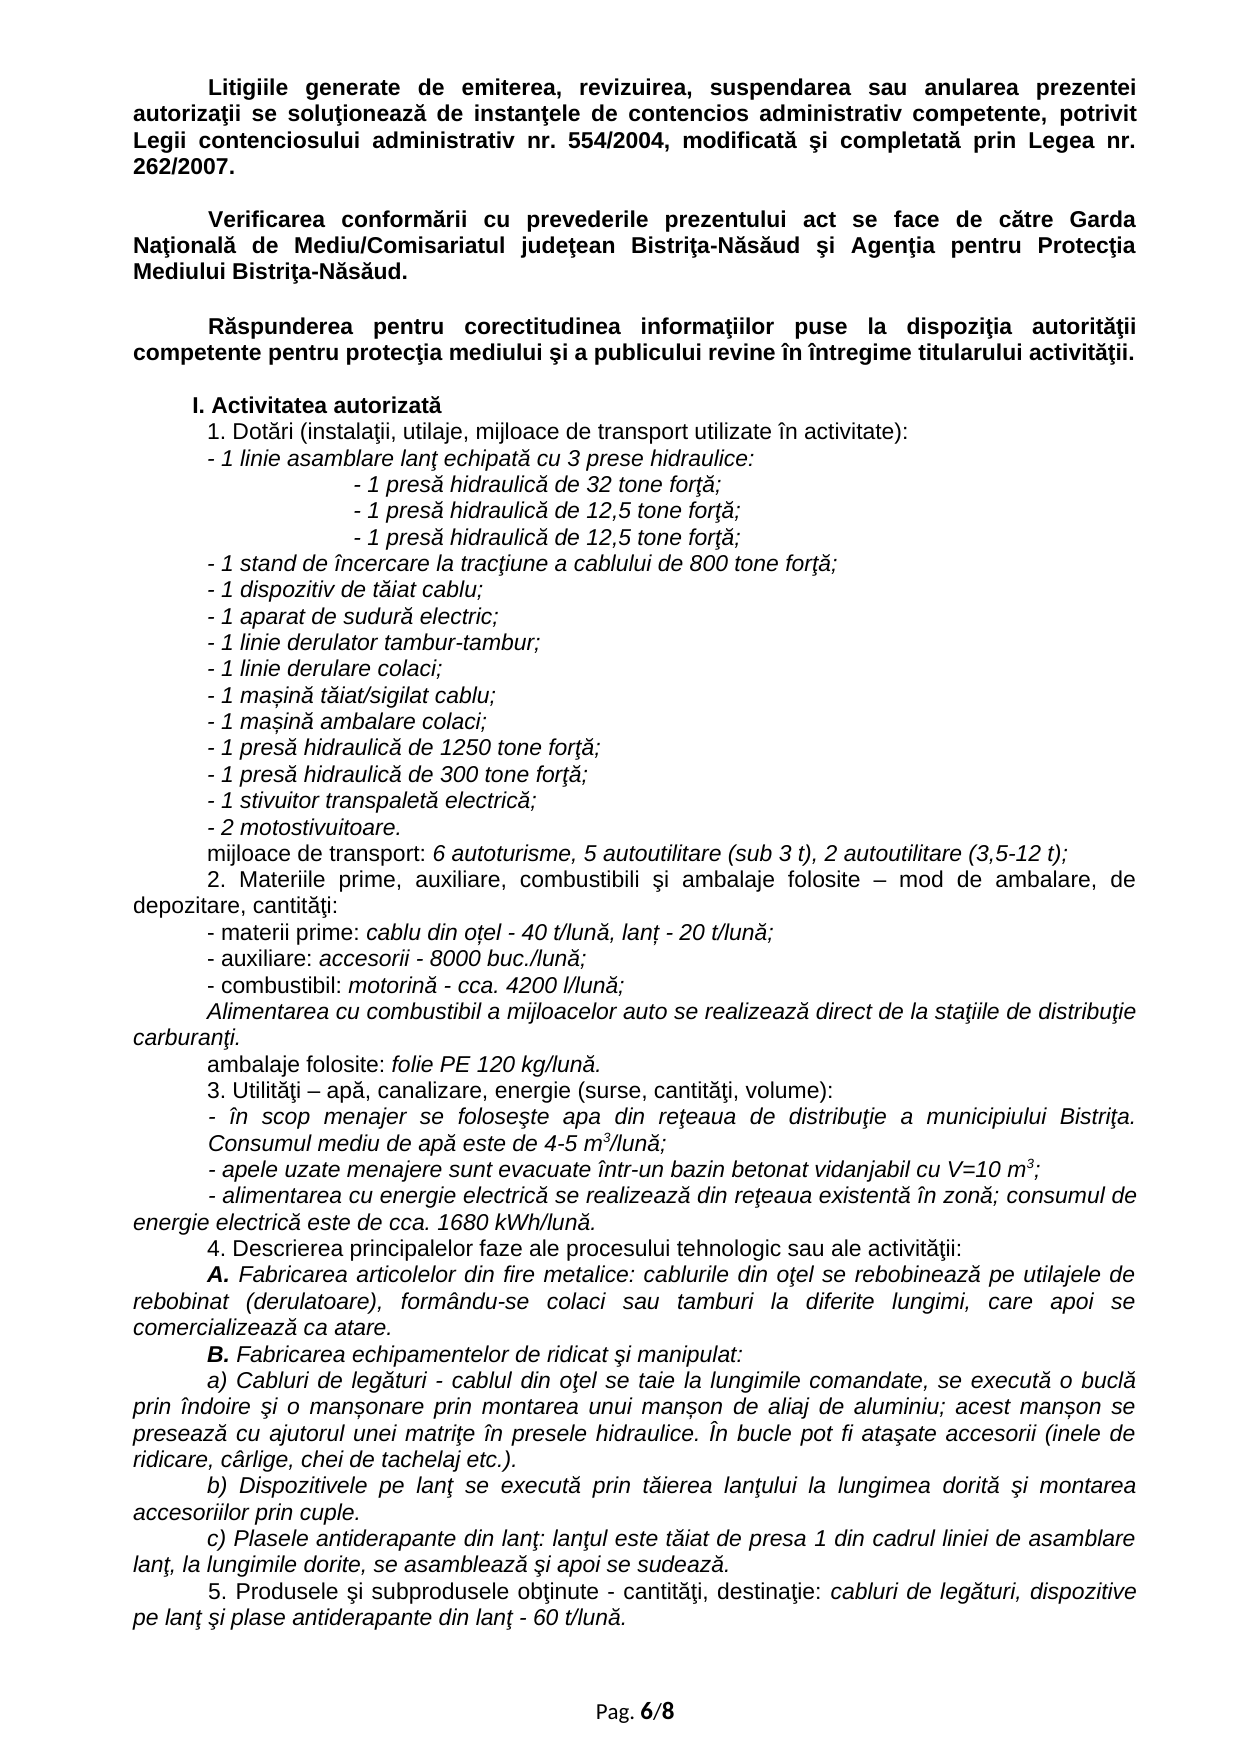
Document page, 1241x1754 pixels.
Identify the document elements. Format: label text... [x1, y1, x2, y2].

text - 1 presă hidraulică de 1250 tone forţă; [133, 734, 1137, 761]
text B. Fabricarea echipamentelor de ridicat şi manipulat: [133, 1341, 1137, 1367]
text - 1 presă hidraulică de 12,5 tone forţă; [133, 497, 1137, 523]
text - 1 linie asamblare lanţ echipată cu 3 prese hidraulice: [133, 444, 1137, 471]
text - auxiliare: accesorii - 8000 buc./lună; [133, 945, 1137, 972]
text Răspunderea pentru corectitudinea informaţiilor puse la dispoziţia autorităţii competente pentru protecţia mediului şi a publicului revine în întregime titularului activităţii. [133, 313, 1137, 365]
text - alimentarea cu energie electrică se realizează din reţeaua existentă în zonă; consumul de energie electrică este de cca. 1680 kWh/lună. [133, 1182, 1137, 1235]
text - 1 presă hidraulică de 12,5 tone forţă; [133, 523, 1137, 550]
text - 1 mașină ambalare colaci; [133, 708, 1137, 734]
text - materii prime: cablu din oțel - 40 t/lună, lanț - 20 t/lună; [133, 919, 1137, 945]
text - 1 aparat de sudură electric; [133, 603, 1137, 629]
text a) Cabluri de legături - cablul din oţel se taie la lungimile comandate, se execută o buclă prin îndoire şi o manșonare prin montarea unui manșon de aliaj de aluminiu; acest manșon se presează cu ajutorul unei matriţe în presele hidraulice. În bucle pot fi ataşate accesorii (inele de ridicare, cârlige, chei de tachelaj etc.). [133, 1367, 1137, 1472]
text - în scop menajer se foloseşte apa din reţeaua de distribuţie a municipiului Bistriţa. Consumul mediu de apă este de 4-5 m3/lună; [133, 1103, 1137, 1156]
text Verificarea conformării cu prevederile prezentului act se face de către Garda Naţională de Mediu/Comisariatul judeţean Bistriţa-Năsăud şi Agenţia pentru Protecţia Mediului Bistriţa-Năsăud. [133, 206, 1137, 285]
text 4. Descrierea principalelor faze ale procesului tehnologic sau ale activităţii: [133, 1235, 1137, 1261]
text A. Fabricarea articolelor din fire metalice: cablurile din oţel se rebobinează pe utilajele de rebobinat (derulatoare), formându-se colaci sau tamburi la diferite lungimi, care apoi se comercializează ca atare. [133, 1261, 1137, 1341]
text 5. Produsele şi subprodusele obţinute - cantităţi, destinaţie: cabluri de legături, dispozitive pe lanţ şi plase antiderapante din lanţ - 60 t/lună. [133, 1578, 1137, 1630]
text - 1 mașină tăiat/sigilat cablu; [133, 682, 1137, 708]
text - 1 linie derulare colaci; [133, 655, 1137, 682]
text - 1 presă hidraulică de 32 tone forţă; [133, 471, 1137, 497]
text - apele uzate menajere sunt evacuate într-un bazin betonat vidanjabil cu V=10 m3; [133, 1156, 1137, 1182]
text I. Activitatea autorizată [133, 392, 1137, 418]
text - 1 dispozitiv de tăiat cablu; [133, 576, 1137, 603]
text Alimentarea cu combustibil a mijloacelor auto se realizează direct de la staţiile de distribuţie carburanţi. [133, 998, 1137, 1051]
text - 1 linie derulator tambur-tambur; [133, 629, 1137, 655]
text - 1 stivuitor transpaletă electrică; [133, 787, 1137, 813]
text - 1 presă hidraulică de 300 tone forţă; [133, 761, 1137, 787]
text 2. Materiile prime, auxiliare, combustibili şi ambalaje folosite – mod de ambalare, de depozitare, cantităţi: [133, 866, 1137, 919]
text c) Plasele antiderapante din lanţ: lanţul este tăiat de presa 1 din cadrul liniei de asamblare lanţ, la lungimile dorite, se asamblează şi apoi se sudează. [133, 1525, 1137, 1578]
text - combustibil: motorină - cca. 4200 l/lună; [133, 972, 1137, 998]
text 3. Utilităţi – apă, canalizare, energie (surse, cantităţi, volume): [133, 1077, 1137, 1103]
text - 2 motostivuitoare. [133, 813, 1137, 840]
text Litigiile generate de emiterea, revizuirea, suspendarea sau anularea prezentei autorizaţii se soluţionează de instanţele de contencios administrativ competente, potrivit Legii contenciosului administrativ nr. 554/2004, modificată şi completată prin Legea nr. 262/2007. [133, 74, 1137, 179]
text - 1 stand de încercare la tracţiune a cablului de 800 tone forţă; [133, 550, 1137, 576]
text 1. Dotări (instalaţii, utilaje, mijloace de transport utilizate în activitate): [133, 418, 1137, 444]
text ambalaje folosite: folie PE 120 kg/lună. [133, 1051, 1137, 1077]
text mijloace de transport: 6 autoturisme, 5 autoutilitare (sub 3 t), 2 autoutilitare (3,5-12 t); [133, 840, 1137, 866]
text b) Dispozitivele pe lanţ se execută prin tăierea lanţului la lungimea dorită şi montarea accesoriilor prin cuple. [133, 1472, 1137, 1525]
